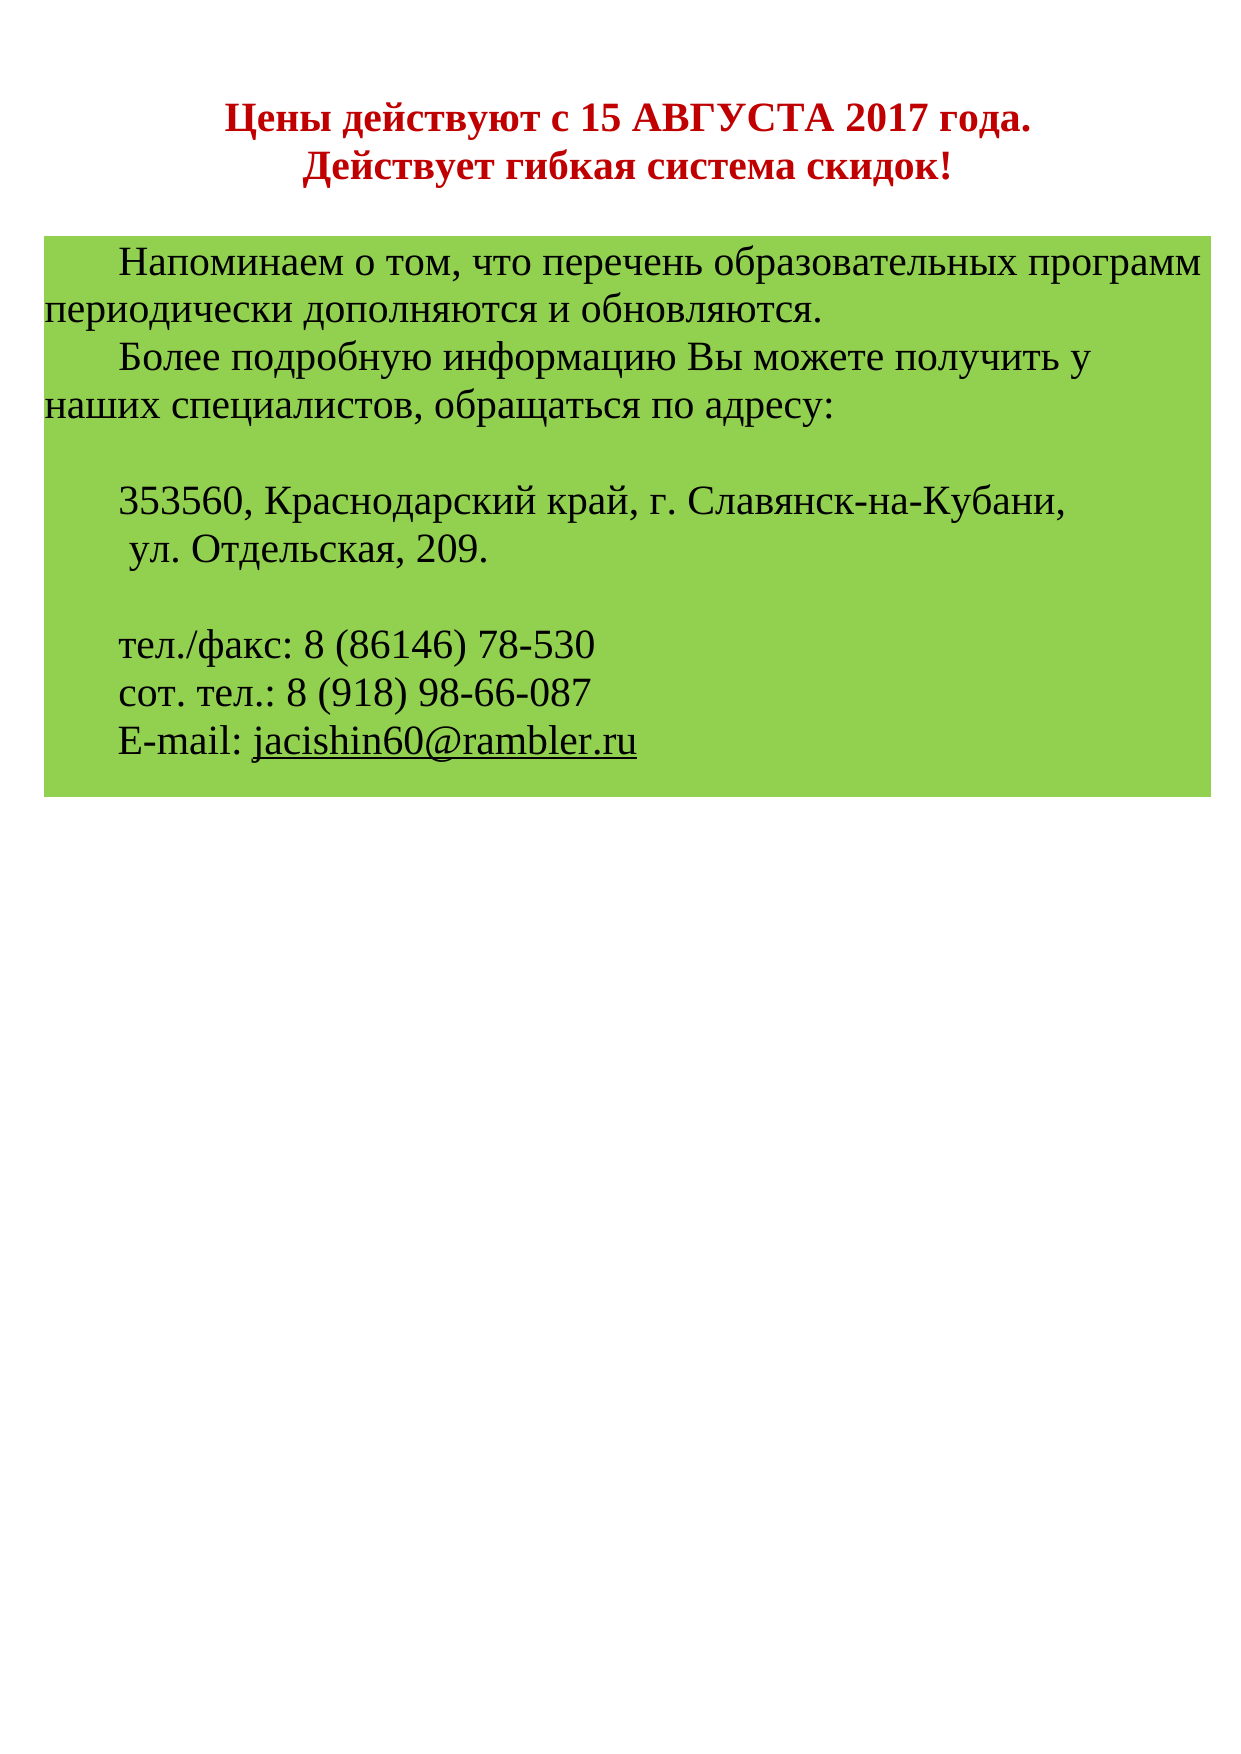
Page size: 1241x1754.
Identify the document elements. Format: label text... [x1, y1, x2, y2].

text ул. Отдельская, 209. [44, 523, 1211, 571]
text Действует гибкая система скидок! [44, 140, 1211, 188]
text Цены действуют с 15 АВГУСТА 2017 года. [44, 92, 1211, 140]
text Е-mail: jacishin60@rambler.ru [44, 715, 1211, 763]
text Напоминаем о том, что перечень образовательных программ периодически дополняются и обновляются. [44, 236, 1211, 332]
text 353560, Краснодарский край, г. Славянск-на-Кубани, [44, 476, 1211, 523]
text сот. тел.: 8 (918) 98-66-087 [44, 667, 1211, 715]
text Более подробную информацию Вы можете получить у наших специалистов, обращаться по адресу: [44, 332, 1211, 428]
text тел./факс: 8 (86146) 78-530 [44, 619, 1211, 667]
